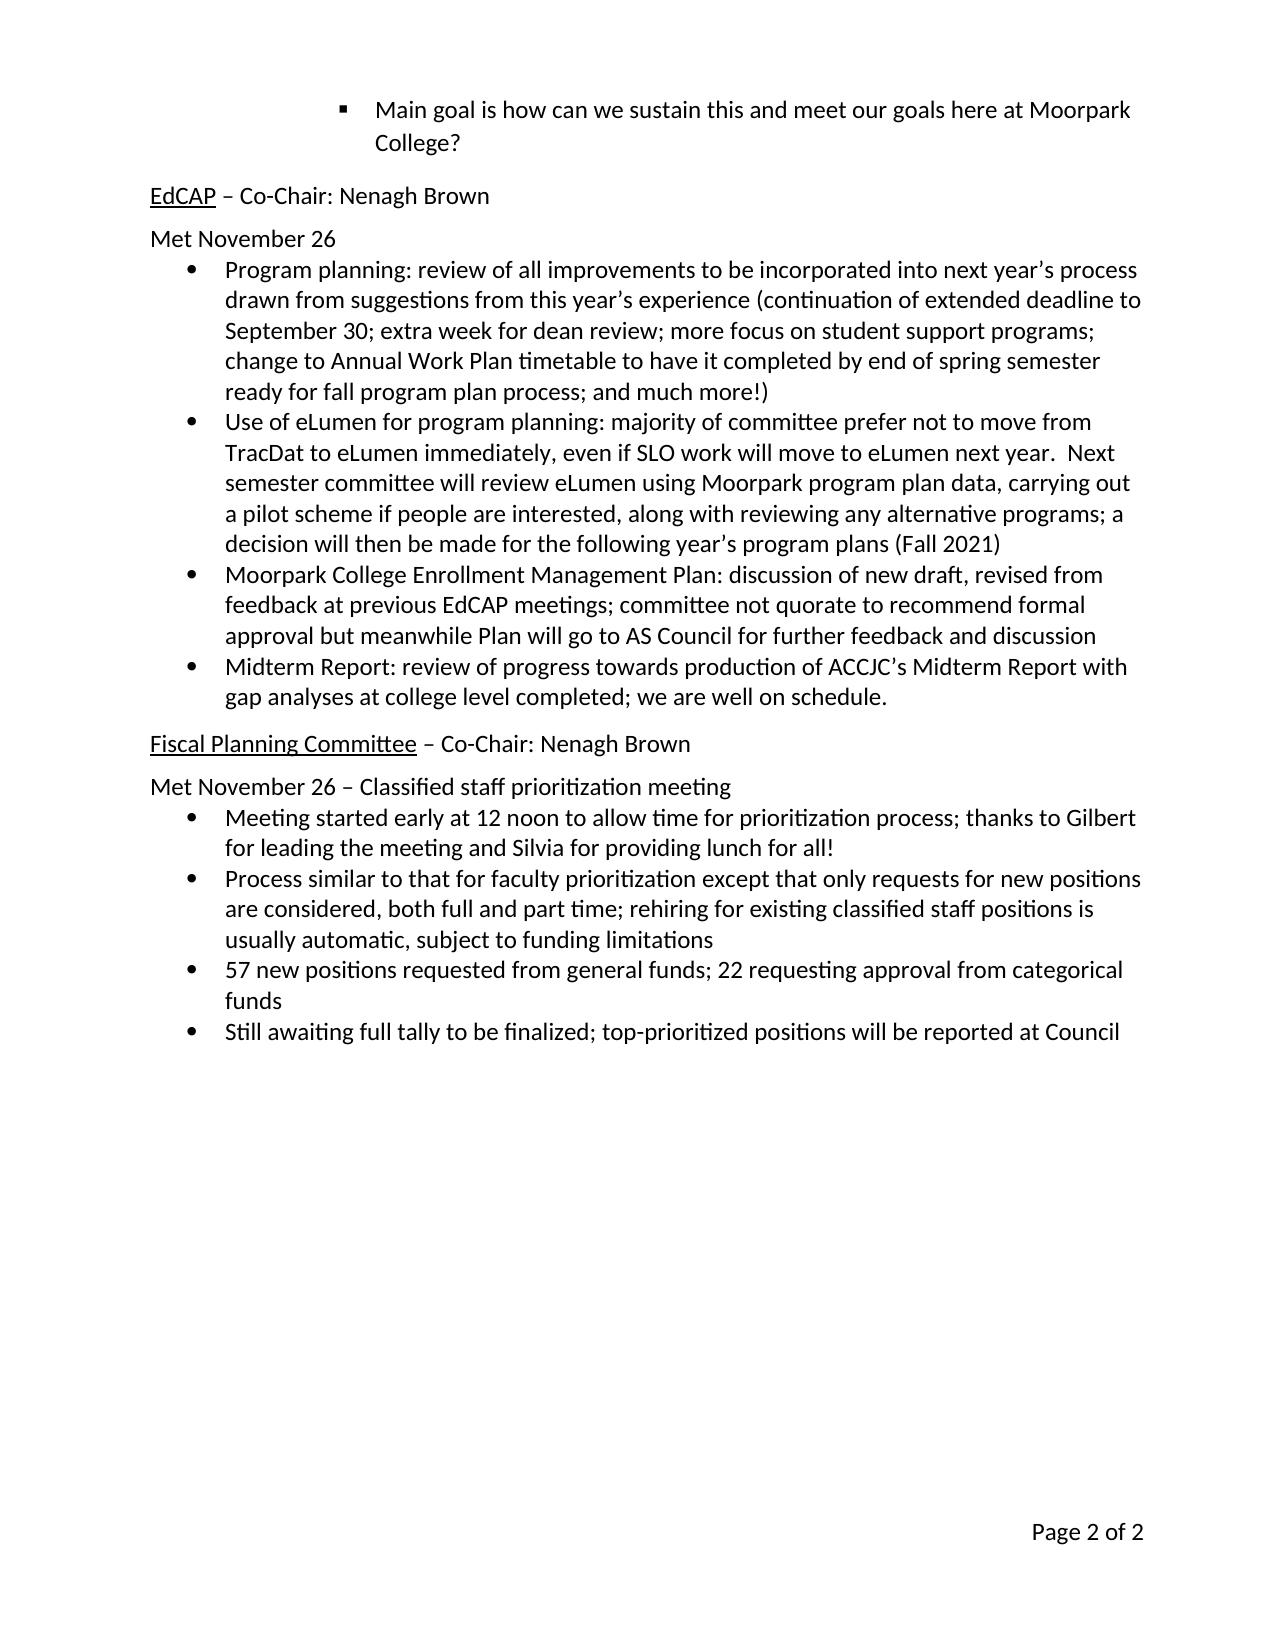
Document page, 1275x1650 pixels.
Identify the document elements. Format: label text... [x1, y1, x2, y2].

list Program planning: review of all improvements to be incorporated into next year’s process drawn from suggestions from this year’s experience (continuation of extended deadline to September 30; extra week for dean review; more focus on student support programs; change to Annual Work Plan timetable to have it completed by end of spring semester ready for fall program plan process; and much more!) [187, 254, 1144, 407]
list Main goal is how can we sustain this and meet our goals here at Moorpark College? [337, 94, 1144, 157]
list Meeting started early at 12 noon to allow time for prioritization process; thanks to Gilbert for leading the meeting and Silvia for providing lunch for all! [187, 802, 1144, 863]
subtitle EdCAP – Co-Chair: Nenagh Brown [150, 180, 1144, 211]
text Met November 26 [150, 223, 1144, 254]
list Moorpark College Enrollment Management Plan: discussion of new draft, revised from feedback at previous EdCAP meetings; committee not quorate to recommend formal approval but meanwhile Plan will go to AS Council for further feedback and discussion [187, 559, 1144, 651]
list Use of eLumen for program planning: majority of committee prefer not to move from TracDat to eLumen immediately, even if SLO work will move to eLumen next year. Next semester committee will review eLumen using Moorpark program plan data, carrying out a pilot scheme if people are interested, along with reviewing any alternative programs; a decision will then be made for the following year’s program plans (Fall 2021) [187, 407, 1144, 559]
list Process similar to that for faculty prioritization except that only requests for new positions are considered, both full and part time; rehiring for existing classified staff positions is usually automatic, subject to funding limitations [187, 863, 1144, 954]
list 57 new positions requested from general funds; 22 requesting approval from categorical funds [187, 954, 1144, 1016]
list Still awaiting full tally to be finalized; top-prioritized positions will be reported at Council [187, 1016, 1144, 1046]
list Midterm Report: review of progress towards production of ACCJC’s Midterm Report with gap analyses at college level completed; we are well on schedule. [187, 651, 1144, 712]
text Met November 26 – Classified staff prioritization meeting [150, 771, 1144, 802]
subtitle Fiscal Planning Committee – Co-Chair: Nenagh Brown [150, 728, 1144, 759]
